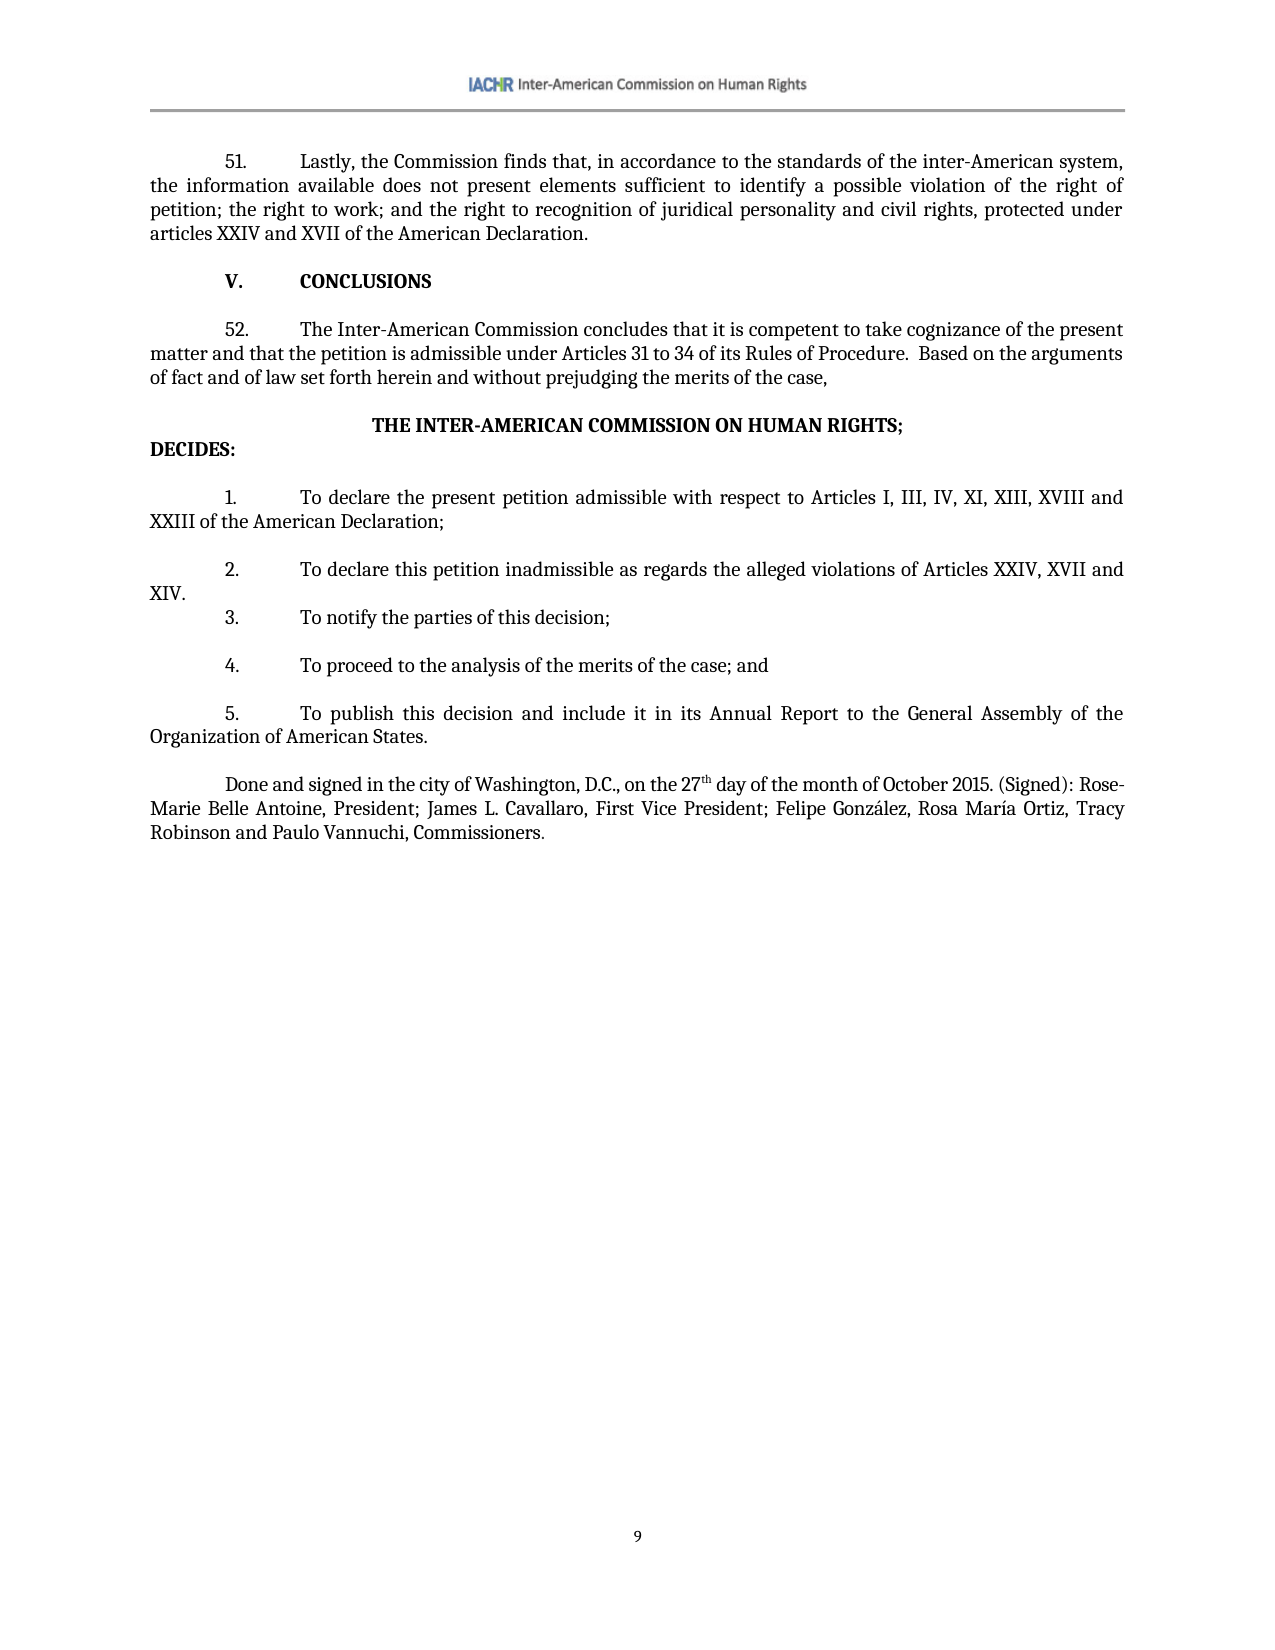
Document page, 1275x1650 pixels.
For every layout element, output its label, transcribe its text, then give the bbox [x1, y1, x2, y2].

picture [457, 75, 818, 94]
list To notify the parties of this decision; [150, 605, 1125, 629]
list To publish this decision and include it in its Annual Report to the General Assembly of the Organization of American States. [150, 701, 1125, 749]
list To proceed to the analysis of the merits of the case; and [150, 653, 1125, 677]
list To declare this petition inadmissible as regards the alleged violations of Articles XXIV, XVII and XIV. [150, 557, 1125, 605]
text V. CONCLUSIONS [150, 270, 1125, 294]
text THE INTER-AMERICAN COMMISSION ON HUMAN RIGHTS; [150, 413, 1125, 437]
list Lastly, the Commission finds that, in accordance to the standards of the inter-American system, the information available does not present elements sufficient to identify a possible violation of the right of petition; the right to work; and the right to recognition of juridical personality and civil rights, protected under articles XXIV and XVII of the American Declaration. [150, 150, 1125, 246]
text Done and signed in the city of Washington, D.C., on the 27th day of the month of October 2015. (Signed): Rose-Marie Belle Antoine, President; James L. Cavallaro, First Vice President; Felipe González, Rosa María Ortiz, Tracy Robinson and Paulo Vannuchi, Commissioners. [150, 773, 1125, 845]
list To declare the present petition admissible with respect to Articles I, III, IV, XI, XIII, XVIII and XXIII of the American Declaration; [150, 485, 1125, 533]
list The Inter-American Commission concludes that it is competent to take cognizance of the present matter and that the petition is admissible under Articles 31 to 34 of its Rules of Procedure. Based on the arguments of fact and of law set forth herein and without prejudging the merits of the case, [150, 318, 1125, 389]
text DECIDES: [150, 437, 1125, 461]
